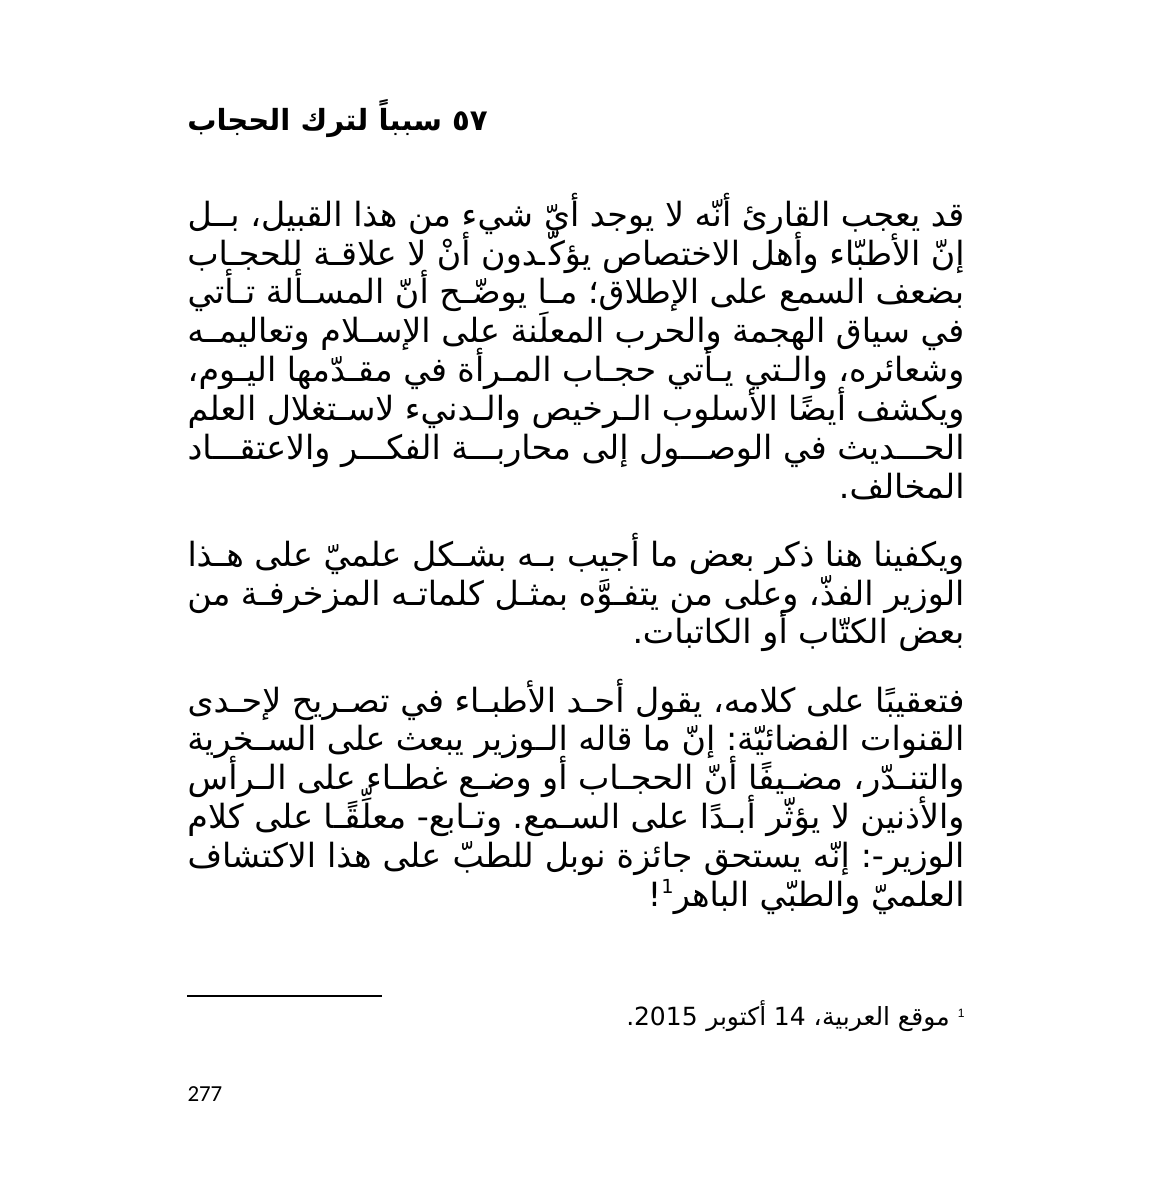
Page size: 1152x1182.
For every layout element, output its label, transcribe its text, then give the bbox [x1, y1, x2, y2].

text قد يعجب القارئ أنّه لا يوجد أيّ شيء من هذا القبيل، بل إنّ الأطبّاء وأهل الاختصاص يؤكّدون أنْ لا علاقة للحجاب بضعف السمع على الإطلاق؛ ما يوضّح أنّ المسألة تأتي في سياق الهجمة والحرب المعلَنة على الإسلام وتعاليمه وشعائره، والتي يأتي حجاب المرأة في مقدّمها اليوم، ويكشف أيضًا الأسلوب الرخيص والدنيء لاستغلال العلم الحديث في الوصول إلى محاربة الفكر والاعتقاد المخالف. [187, 195, 964, 506]
text ويكفينا هنا ذكر بعض ما أجيب به بشكل علميّ على هذا الوزير الفذّ، وعلى من يتفوَّه بمثل كلماته المزخرفة من بعض الكتّاب أو الكاتبات. [187, 535, 964, 652]
text فتعقيبًا على كلامه، يقول أحد الأطباء في تصريح لإحدى القنوات الفضائيّة: إنّ ما قاله الوزير يبعث على السخرية والتندّر، مضيفًا أنّ الحجاب أو وضع غطاء على الرأس والأذنين لا يؤثّر أبدًا على السمع. وتابع- معلِّقًا على كلام الوزير-: إنّه يستحق جائزة نوبل للطبّ على هذا الاكتشاف العلميّ والطبّي الباهر! [187, 681, 964, 914]
